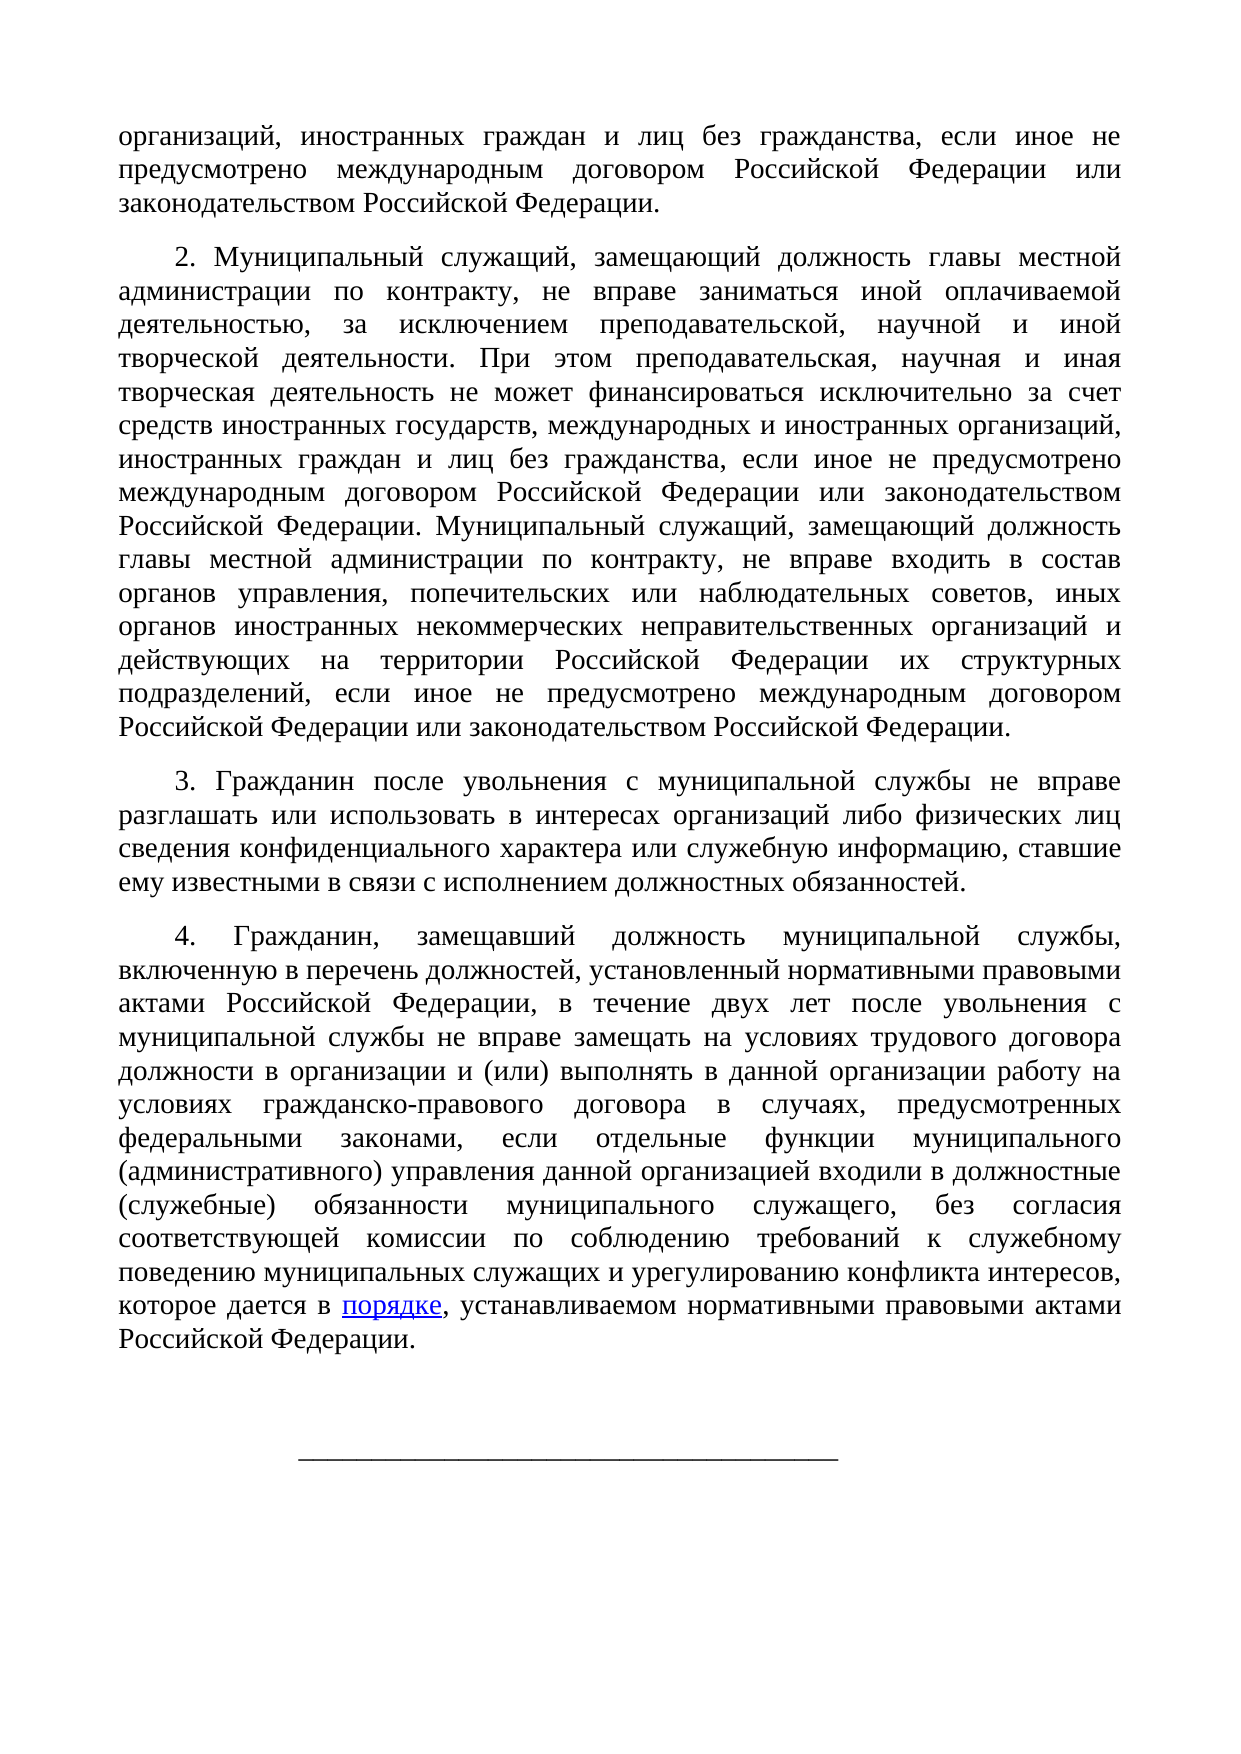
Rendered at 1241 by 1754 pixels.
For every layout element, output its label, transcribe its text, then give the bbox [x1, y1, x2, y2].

text 3. Гражданин после увольнения с муниципальной службы не вправе разглашать или использовать в интересах организаций либо физических лиц сведения конфиденциального характера или служебную информацию, ставшие ему известными в связи с исполнением должностных обязанностей. [118, 763, 1122, 898]
text 4. Гражданин, замещавший должность муниципальной службы, включенную в перечень должностей, установленный нормативными правовыми актами Российской Федерации, в течение двух лет после увольнения с муниципальной службы не вправе замещать на условиях трудового договора должности в организации и (или) выполнять в данной организации работу на условиях гражданско-правового договора в случаях, предусмотренных федеральными законами, если отдельные функции муниципального (административного) управления данной организацией входили в должностные (служебные) обязанности муниципального служащего, без согласия соответствующей комиссии по соблюдению требований к служебному поведению муниципальных служащих и урегулированию конфликта интересов, которое дается в порядке, устанавливаемом нормативными правовыми актами Российской Федерации. [118, 918, 1122, 1354]
text _____________________________________ [118, 1430, 1122, 1463]
text 2. Муниципальный служащий, замещающий должность главы местной администрации по контракту, не вправе заниматься иной оплачиваемой деятельностью, за исключением преподавательской, научной и иной творческой деятельности. При этом преподавательская, научная и иная творческая деятельность не может финансироваться исключительно за счет средств иностранных государств, международных и иностранных организаций, иностранных граждан и лиц без гражданства, если иное не предусмотрено международным договором Российской Федерации или законодательством Российской Федерации. Муниципальный служащий, замещающий должность главы местной администрации по контракту, не вправе входить в состав органов управления, попечительских или наблюдательных советов, иных органов иностранных некоммерческих неправительственных организаций и действующих на территории Российской Федерации их структурных подразделений, если иное не предусмотрено международным договором Российской Федерации или законодательством Российской Федерации. [118, 239, 1122, 743]
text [118, 118, 1122, 219]
